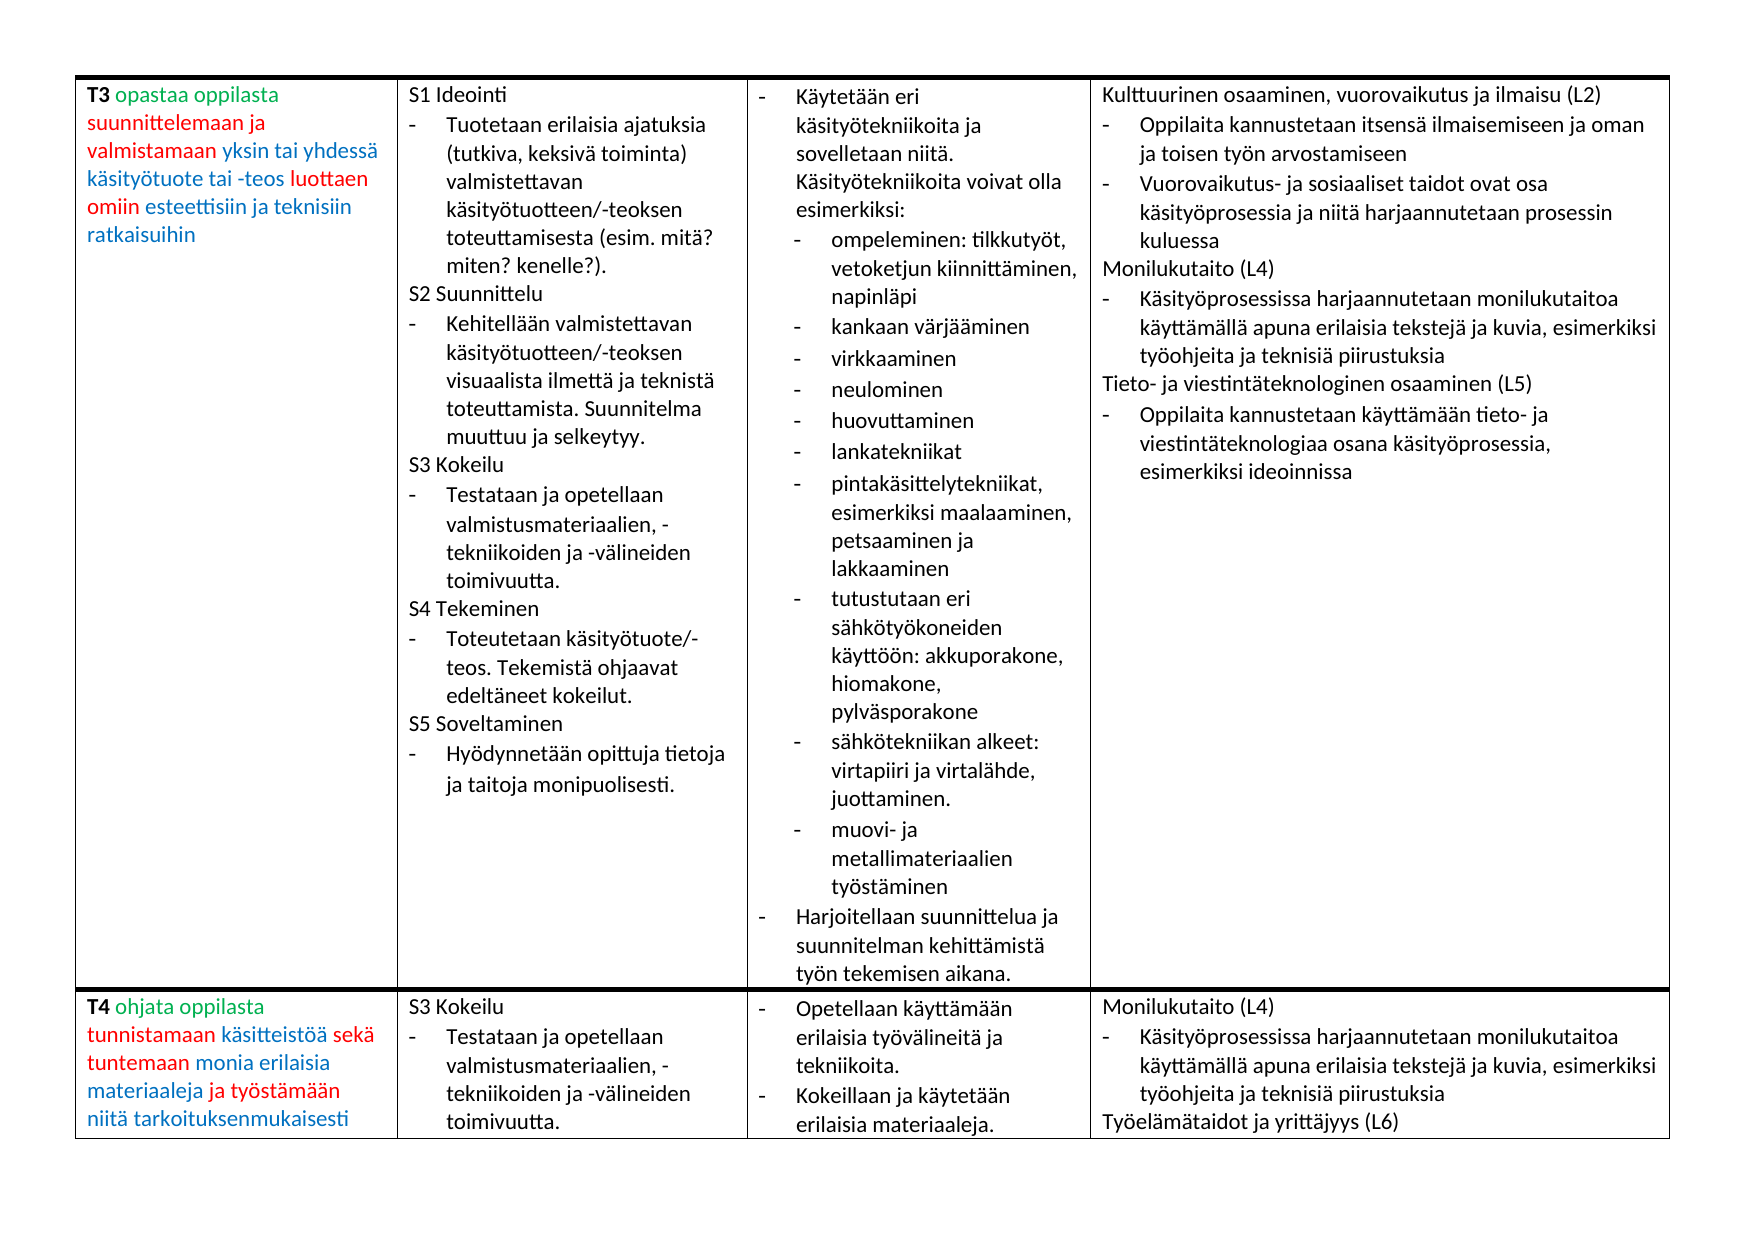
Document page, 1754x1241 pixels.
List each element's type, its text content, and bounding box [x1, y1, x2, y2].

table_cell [1091, 992, 1669, 1138]
table_cell T3 opastaa oppilasta suunnittelemaan ja valmistamaan yksin tai yhdessä käsityötuote tai -teos luottaen omiin esteettisiin ja teknisiin ratkaisuihin [76, 80, 397, 987]
table_cell Kulttuurinen osaaminen, vuorovaikutus ja ilmaisu (L2) Oppilaita kannustetaan itsensä ilmaisemiseen ja oman ja toisen työn arvostamiseen Vuorovaikutus- ja sosiaaliset taidot ovat osa käsityöprosessia ja niitä harjaannutetaan prosessin kuluessa Monilukutaito (L4) Käsityöprosessissa harjaannutetaan monilukutaitoa käyttämällä apuna erilaisia tekstejä ja kuvia, esimerkiksi työohjeita ja teknisiä piirustuksia Tieto- ja viestintäteknologinen osaaminen (L5) Oppilaita kannustetaan käyttämään tieto- ja viestintäteknologiaa osana käsityöprosessia, esimerkiksi ideoinnissa [1091, 80, 1669, 987]
table_cell S1 Ideointi Tuotetaan erilaisia ajatuksia (tutkiva, keksivä toiminta) valmistettavan käsityötuotteen/-teoksen toteuttamisesta (esim. mitä? miten? kenelle?). S2 Suunnittelu Kehitellään valmistettavan käsityötuotteen/-teoksen visuaalista ilmettä ja teknistä toteuttamista. Suunnitelma muuttuu ja selkeytyy. S3 Kokeilu Testataan ja opetellaan valmistusmateriaalien, -tekniikoiden ja -välineiden toimivuutta. S4 Tekeminen Toteutetaan käsityötuote/-teos. Tekemistä ohjaavat edeltäneet kokeilut. S5 Soveltaminen Hyödynnetään opittuja tietoja ja taitoja monipuolisesti. [398, 80, 747, 987]
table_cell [748, 992, 1090, 1138]
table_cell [398, 992, 747, 1138]
table_cell Käytetään eri käsityötekniikoita ja sovelletaan niitä. Käsityötekniikoita voivat olla esimerkiksi: ompeleminen: tilkkutyöt, vetoketjun kiinnittäminen, napinläpi kankaan värjääminen virkkaaminen neulominen huovuttaminen lankatekniikat pintakäsittelytekniikat, esimerkiksi maalaaminen, petsaaminen ja lakkaaminen tutustutaan eri sähkötyökoneiden käyttöön: akkuporakone, hiomakone, pylväsporakone sähkötekniikan alkeet: virtapiiri ja virtalähde, juottaminen. muovi- ja metallimateriaalien työstäminen Harjoitellaan suunnittelua ja suunnitelman kehittämistä työn tekemisen aikana. [748, 80, 1090, 987]
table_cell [76, 992, 397, 1138]
